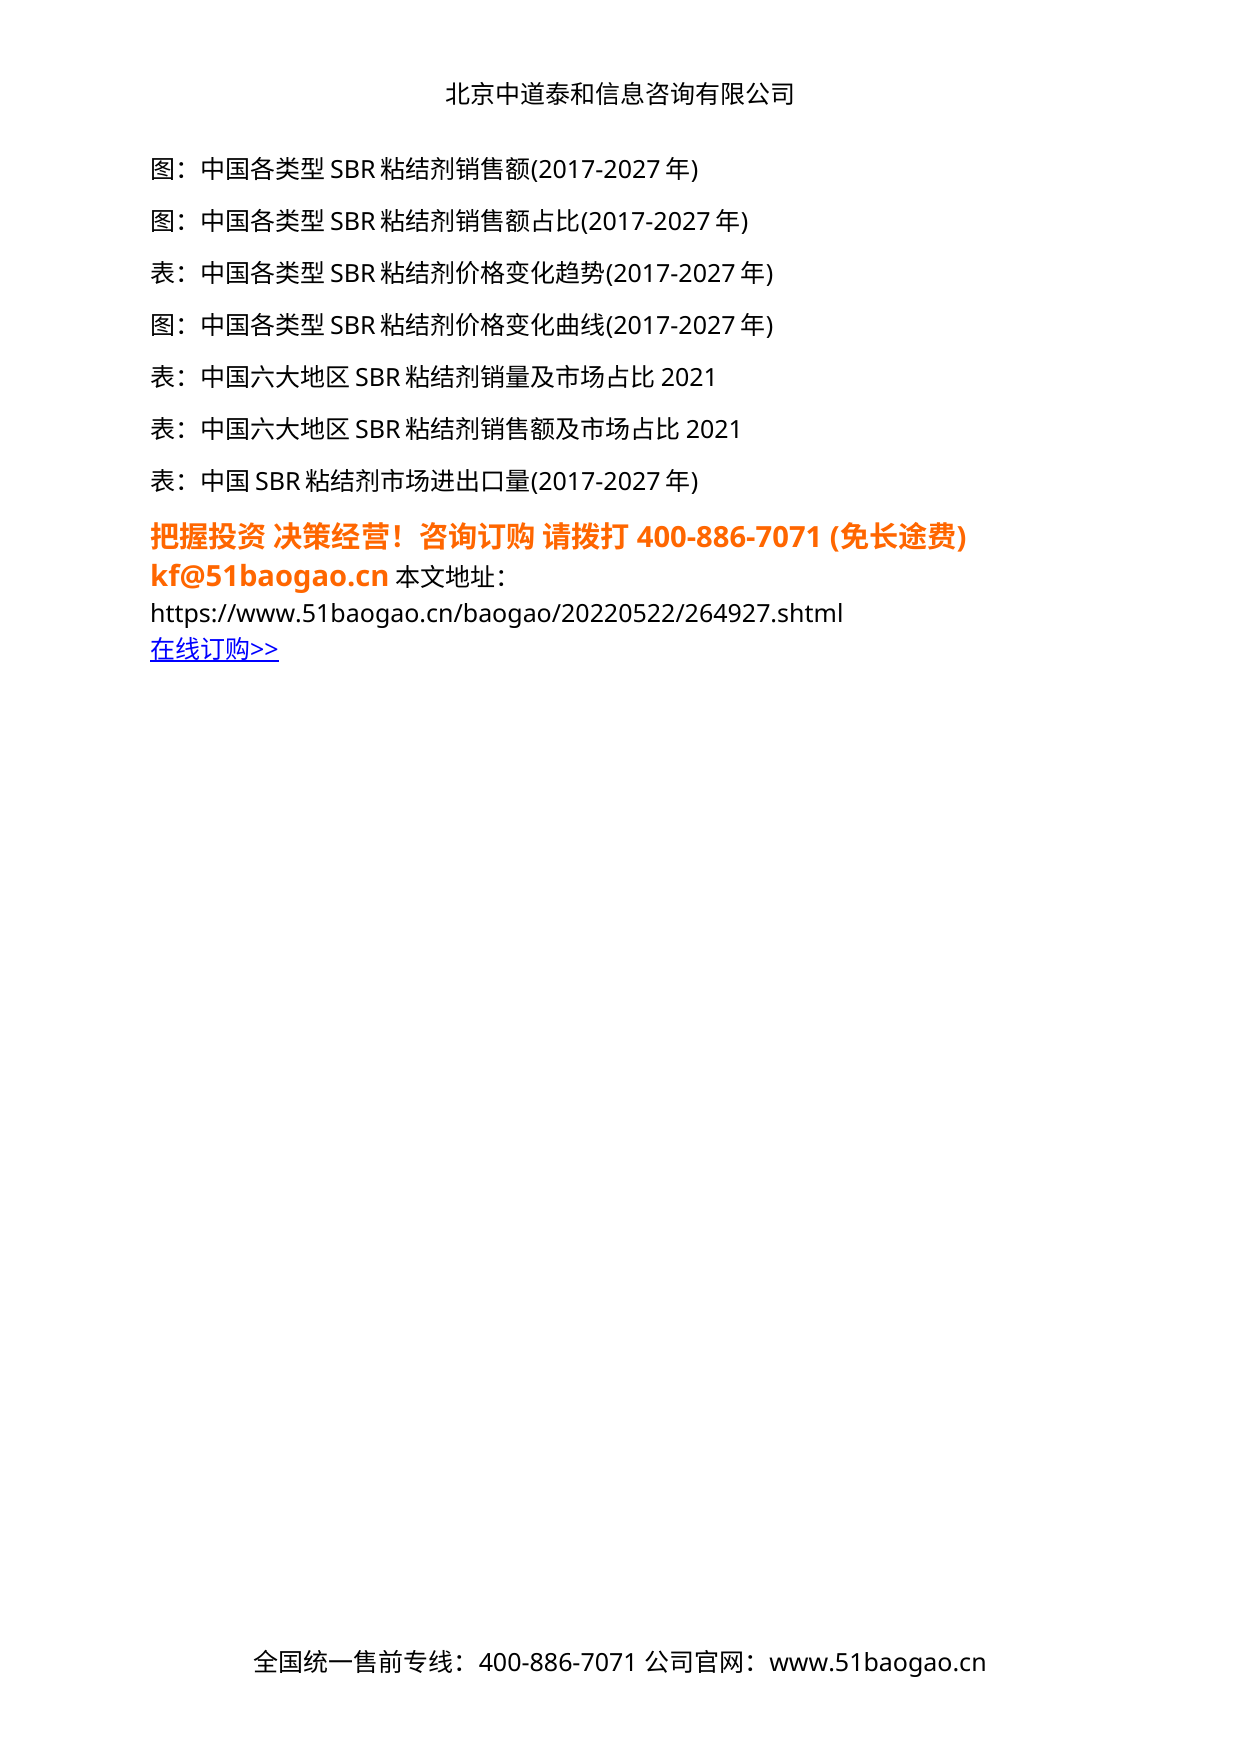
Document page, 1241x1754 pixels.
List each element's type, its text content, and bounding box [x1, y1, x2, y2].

text 表：中国六大地区SBR粘结剂销量及市场占比2021 [150, 357, 1090, 394]
text 表：中国SBR粘结剂市场进出口量(2017-2027年) [150, 461, 1090, 497]
text 图：中国各类型SBR粘结剂销售额占比(2017-2027年) [150, 202, 1090, 238]
text 图：中国各类型SBR粘结剂销售额(2017-2027年) [150, 150, 1090, 186]
text 表：中国六大地区SBR粘结剂销售额及市场占比2021 [150, 409, 1090, 446]
text 在线订购>> [150, 629, 1090, 666]
text 表：中国各类型SBR粘结剂价格变化趋势(2017-2027年) [150, 254, 1090, 290]
text 图：中国各类型SBR粘结剂价格变化曲线(2017-2027年) [150, 306, 1090, 342]
text 把握投资 决策经营！咨询订购 请拨打 400-886-7071 (免长途费) kf@51baogao.cn本文地址：https://www.51baogao.cn/baogao/20220522/264927.shtml [150, 513, 1090, 629]
